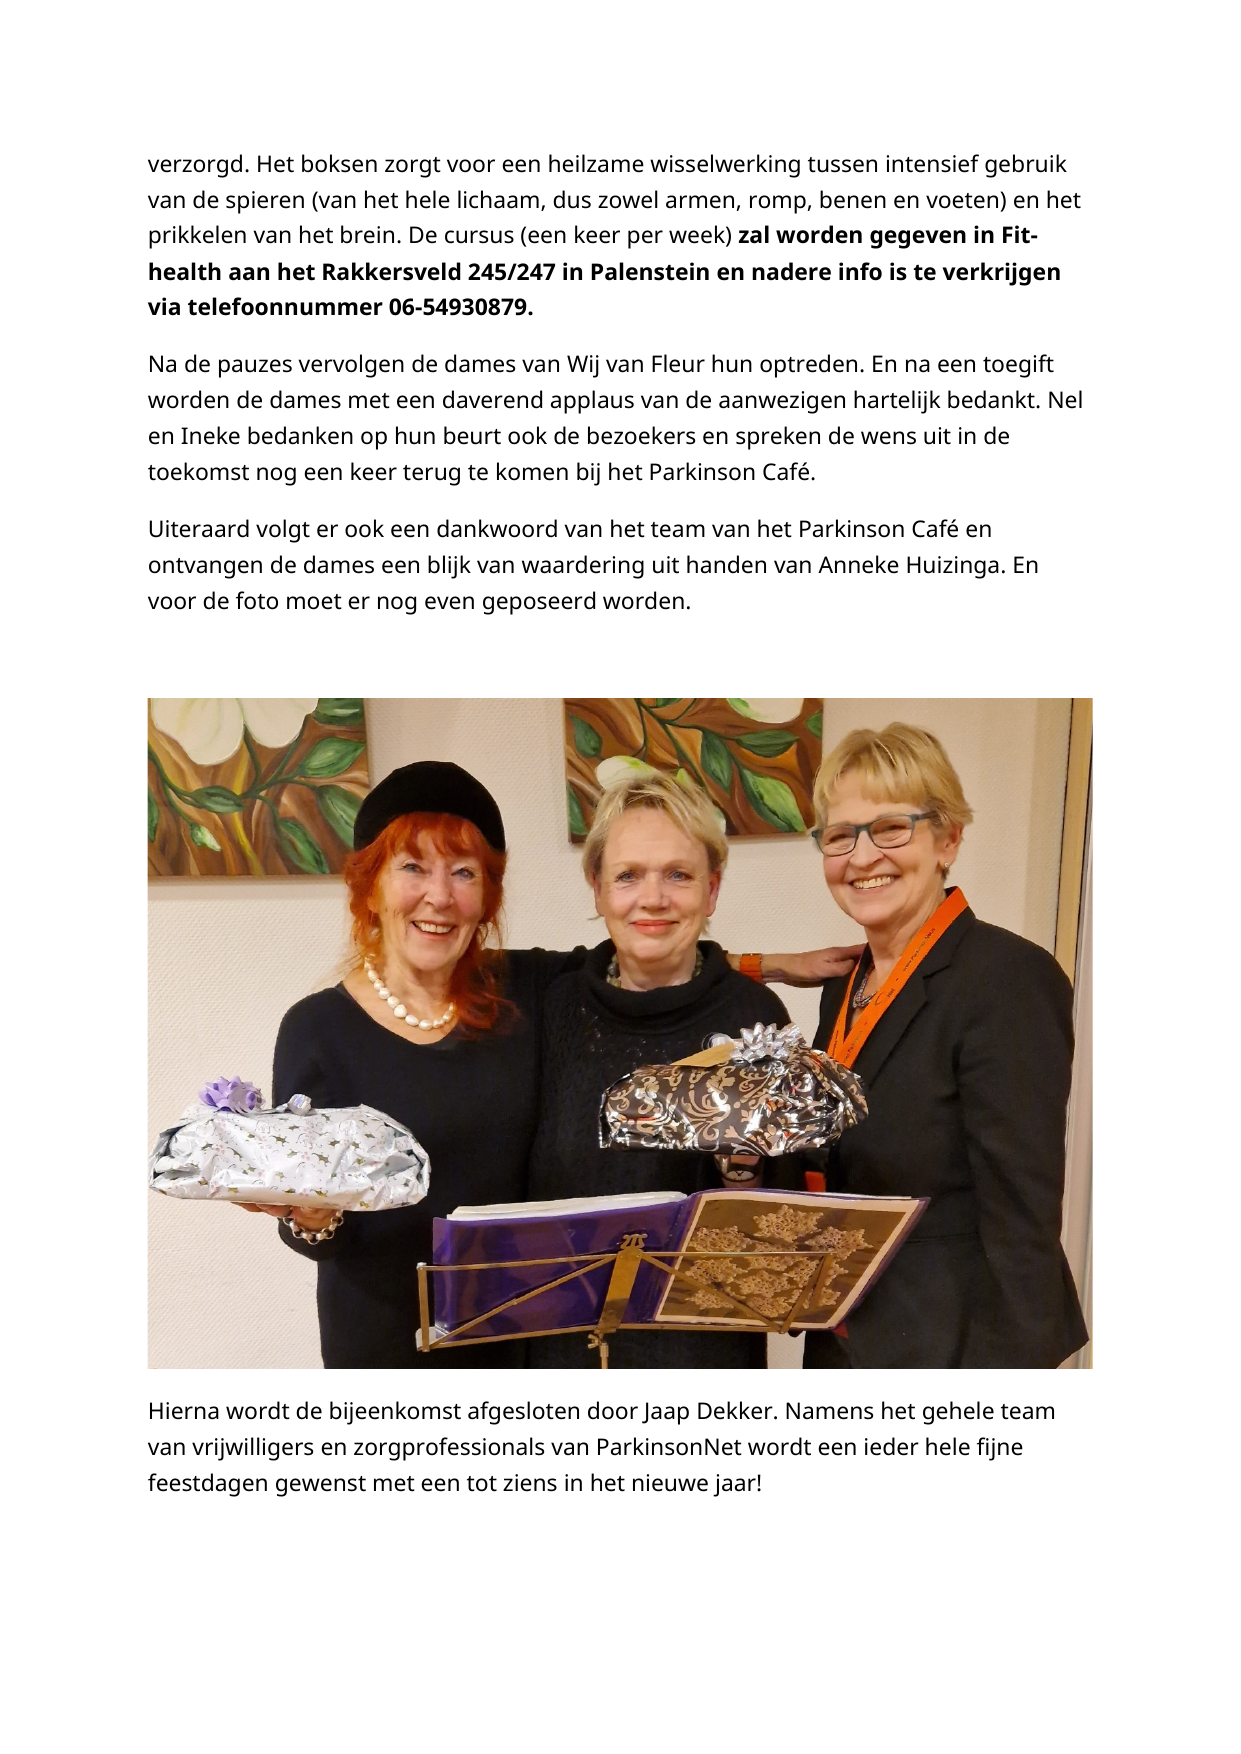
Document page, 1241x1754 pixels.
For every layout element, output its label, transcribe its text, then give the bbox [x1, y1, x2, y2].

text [148, 148, 1093, 323]
picture [147, 698, 1093, 1369]
text Na de pauzes vervolgen de dames van Wij van Fleur hun optreden. En na een toegift worden de dames met een daverend applaus van de aanwezigen hartelijk bedankt. Nel en Ineke bedanken op hun beurt ook de bezoekers en spreken de wens uit in de toekomst nog een keer terug te komen bij het Parkinson Café. [148, 348, 1093, 487]
text Hierna wordt de bijeenkomst afgesloten door Jaap Dekker. Namens het gehele team van vrijwilligers en zorgprofessionals van ParkinsonNet wordt een ieder hele fijne feestdagen gewenst met een tot ziens in het nieuwe jaar! [148, 1394, 1093, 1498]
text Uiteraard volgt er ook een dankwoord van het team van het Parkinson Café en ontvangen de dames een blijk van waardering uit handen van Anneke Huizinga. En voor de foto moet er nog even geposeerd worden. [148, 513, 1093, 616]
